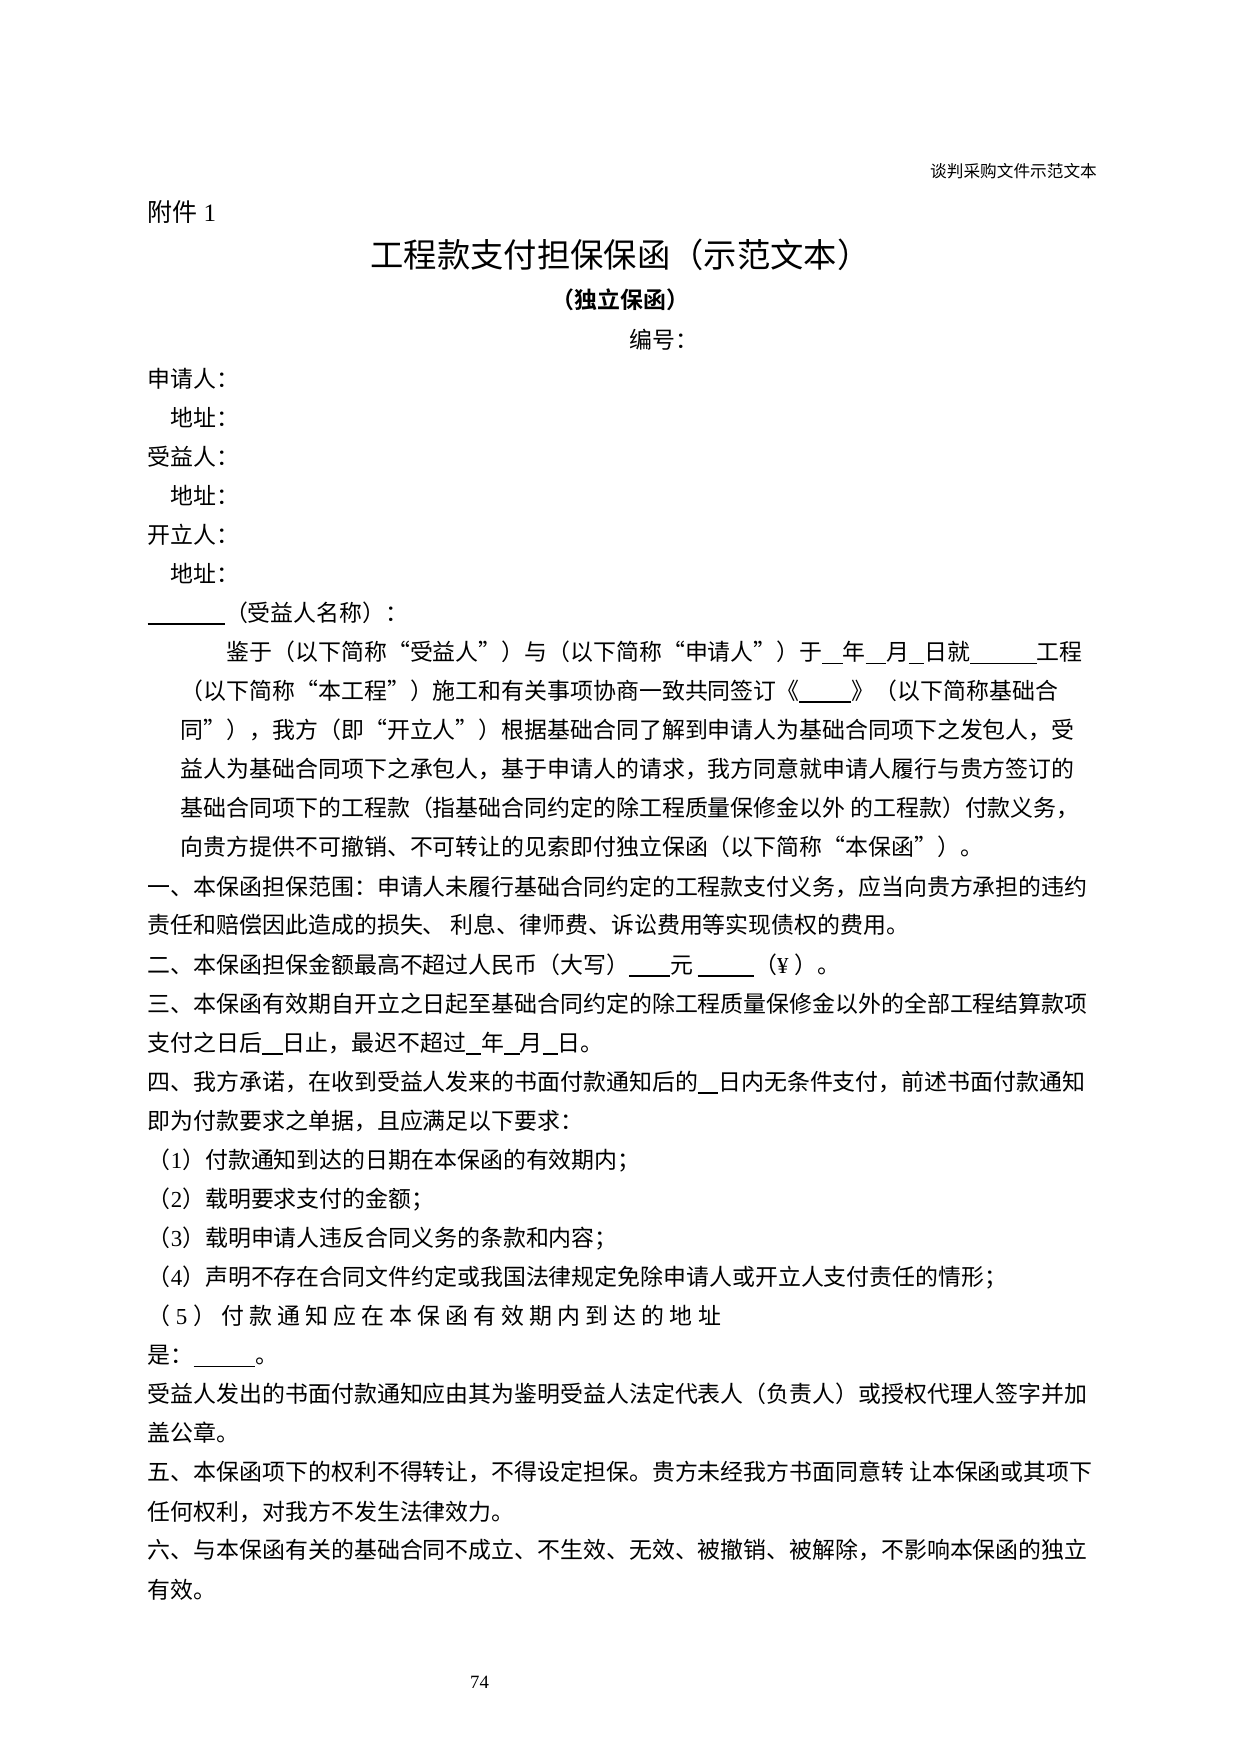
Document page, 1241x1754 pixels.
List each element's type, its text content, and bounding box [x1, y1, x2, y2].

text 四、我方承诺，在收到受益人发来的书面付款通知后的 日内无条件支付，前述书面付款通知即为付款要求之单据，且应满足以下要求： [148, 1058, 1093, 1136]
text （2）载明要求支付的金额； [148, 1175, 1093, 1214]
text （ 5 ） 付 款 通 知 应 在 本 保 函 有 效 期 内 到 达 的 地 址 [148, 1292, 1093, 1331]
text 地址： [148, 550, 1093, 589]
text 地址： [148, 394, 1093, 433]
text （独立保函） [148, 277, 1093, 316]
text 地址： [148, 472, 1093, 511]
text （受益人名称）： [148, 589, 1093, 628]
text 开立人： [148, 511, 1093, 550]
text （3）载明申请人违反合同义务的条款和内容； [148, 1214, 1093, 1253]
text （1）付款通知到达的日期在本保函的有效期内； [148, 1136, 1093, 1175]
text 附件 1 [148, 189, 1093, 228]
text 六、与本保函有关的基础合同不成立、不生效、无效、被撤销、被解除，不影响本保函的独立有效。 [148, 1527, 1093, 1605]
text 一、本保函担保范围：申请人未履行基础合同约定的工程款支付义务，应当向贵方承担的违约责任和赔偿因此造成的损失、 利息、律师费、诉讼费用等实现债权的费用。 [148, 862, 1093, 941]
text 受益人发出的书面付款通知应由其为鉴明受益人法定代表人（负责人）或授权代理人签字并加盖公章。 [148, 1370, 1093, 1448]
text 申请人： [148, 355, 1093, 394]
text 是： 。 [148, 1331, 1093, 1370]
text （4）声明不存在合同文件约定或我国法律规定免除申请人或开立人支付责任的情形； [148, 1253, 1093, 1292]
text 工程款支付担保保函（示范文本） [148, 228, 1093, 277]
text 受益人： [148, 433, 1093, 472]
text 二、本保函担保金额最高不超过人民币（大写） 元 （¥ ）。 [148, 941, 1093, 980]
text 五、本保函项下的权利不得转让，不得设定担保。贵方未经我方书面同意转 让本保函或其项下任何权利，对我方不发生法律效力。 [148, 1448, 1093, 1527]
text 编号： [148, 316, 1093, 355]
text 三、本保函有效期自开立之日起至基础合同约定的除工程质量保修金以外的全部工程结算款项支付之日后 日止，最迟不超过 年 月 日。 [148, 980, 1093, 1058]
text 鉴于（以下简称“受益人”）与（以下简称“申请人”）于 年 月 日就 工程（以下简称“本工程”）施工和有关事项协商一致共同签订《 》（以下简称基础合同”），我方（即“开立人”）根据基础合同了解到申请人为基础合同项下之发包人，受益人为基础合同项下之承包人，基于申请人的请求，我方同意就申请人履行与贵方签订的基础合同项下的工程款（指基础合同约定的除工程质量保修金以外 的工程款）付款义务，向贵方提供不可撤销、不可转让的见索即付独立保函（以下简称“本保函”）。 [181, 628, 1093, 862]
